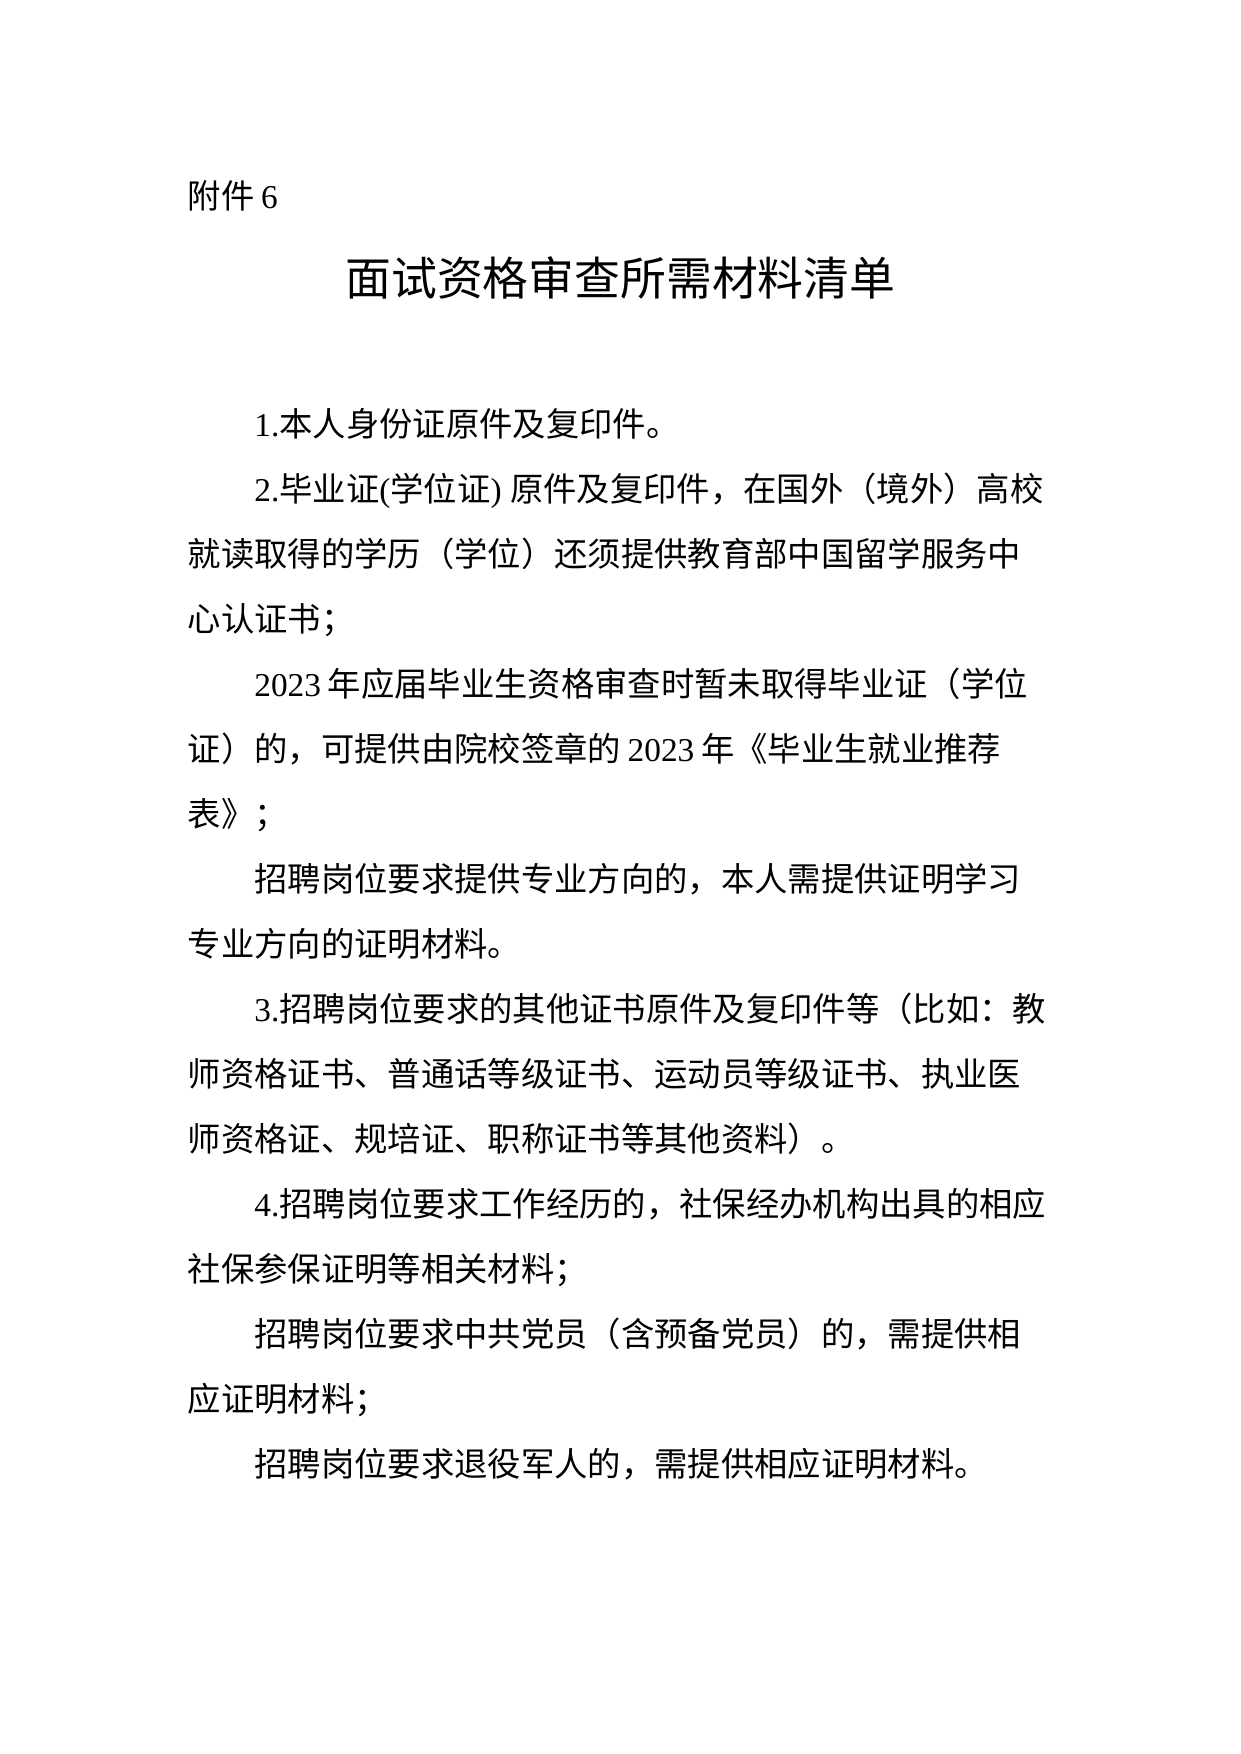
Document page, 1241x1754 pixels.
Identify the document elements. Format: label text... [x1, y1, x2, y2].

text 面试资格审查所需材料清单 [187, 227, 1053, 324]
text 4.招聘岗位要求工作经历的，社保经办机构出具的相应社保参保证明等相关材料； [187, 1169, 1053, 1299]
list 招聘岗位要求提供专业方向的，本人需提供证明学习专业方向的证明材料。 [187, 844, 1053, 974]
text 招聘岗位要求退役军人的，需提供相应证明材料。 [187, 1429, 1053, 1494]
text 招聘岗位要求中共党员（含预备党员）的，需提供相应证明材料； [187, 1299, 1053, 1429]
text 1.本人身份证原件及复印件。 [187, 389, 1053, 454]
list 2.毕业证(学位证) 原件及复印件，在国外（境外）高校就读取得的学历（学位）还须提供教育部中国留学服务中心认证书； [187, 454, 1053, 649]
list 2023年应届毕业生资格审查时暂未取得毕业证（学位证）的，可提供由院校签章的2023年《毕业生就业推荐表》； [187, 649, 1053, 844]
text 附件6 [187, 162, 1053, 227]
text 3.招聘岗位要求的其他证书原件及复印件等（比如：教师资格证书、普通话等级证书、运动员等级证书、执业医师资格证、规培证、职称证书等其他资料）。 [187, 974, 1053, 1169]
